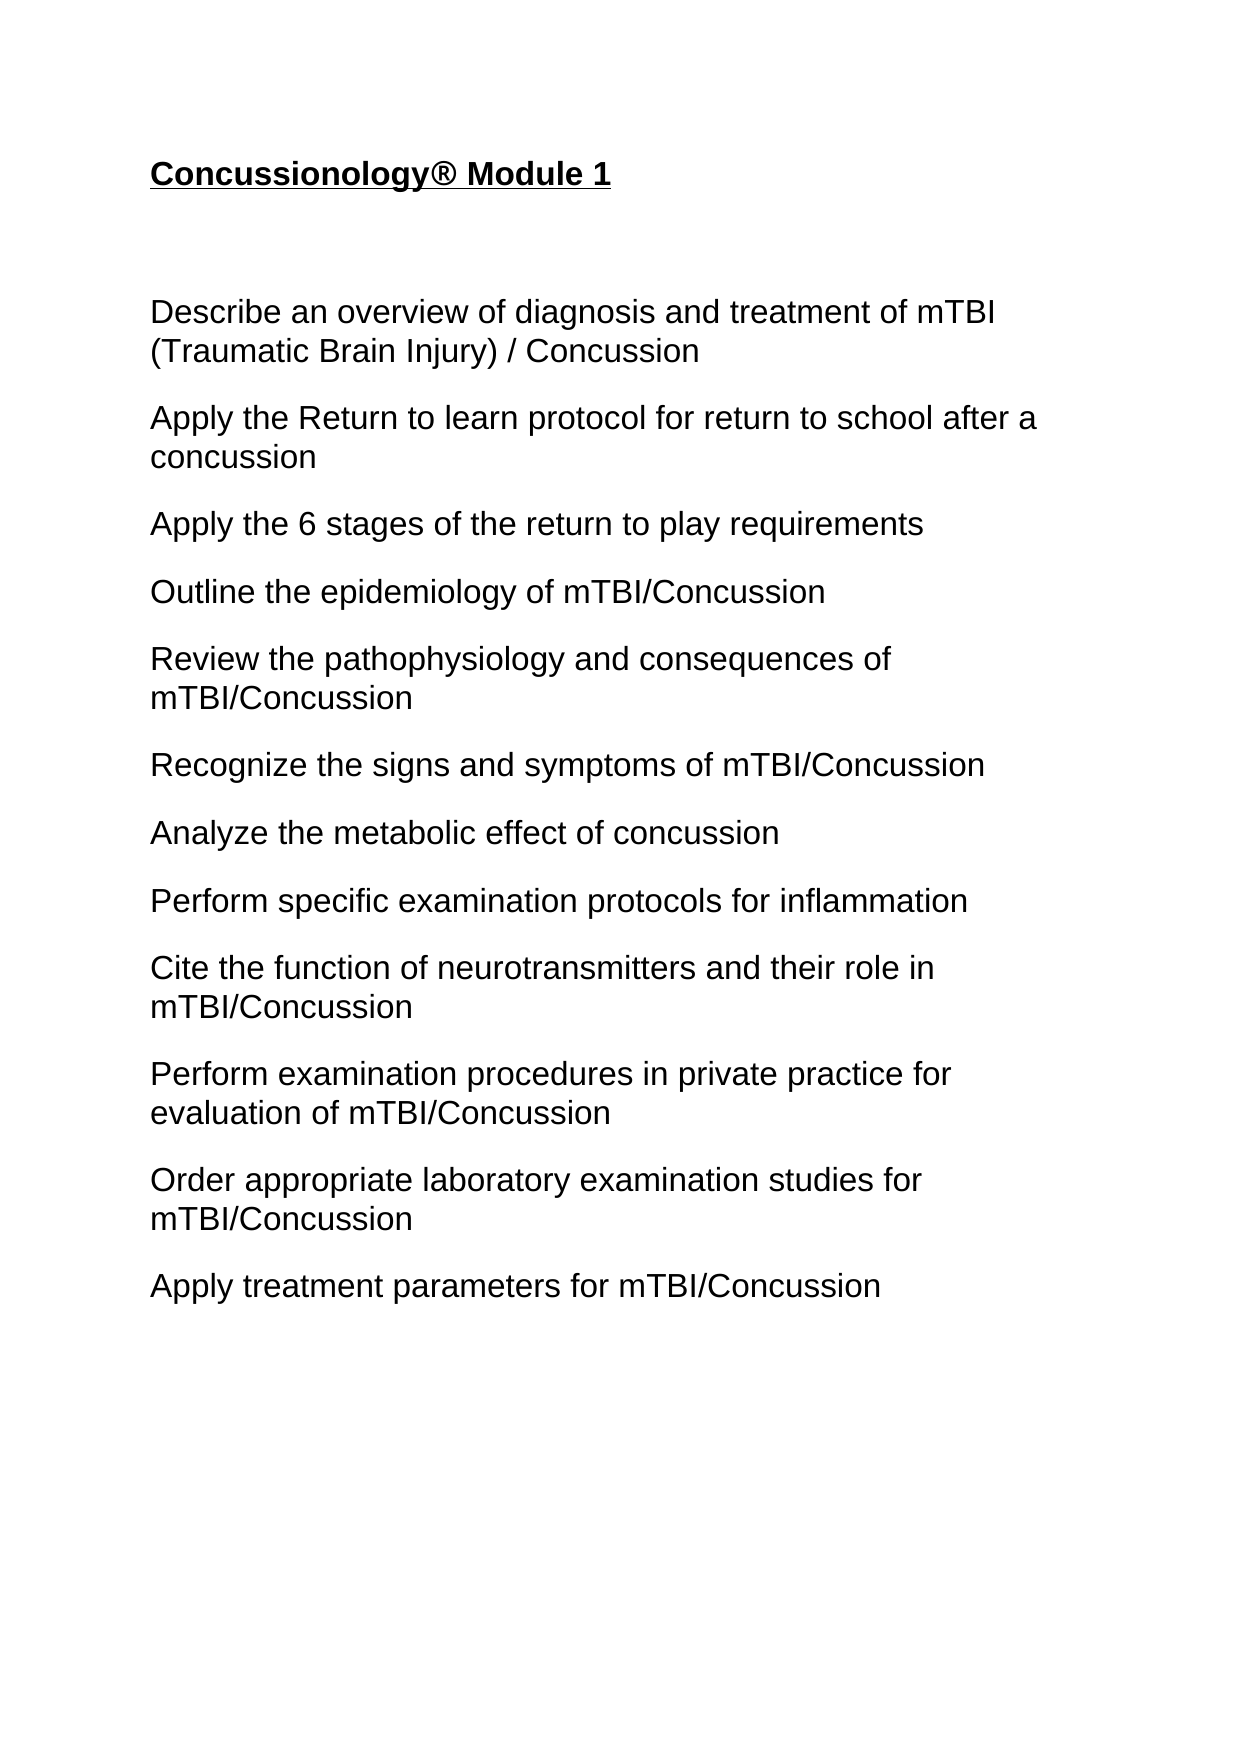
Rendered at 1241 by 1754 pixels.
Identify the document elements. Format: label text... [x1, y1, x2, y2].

text Cite the function of neurotransmitters and their role in mTBI/Concussion [150, 948, 1090, 1025]
text Recognize the signs and symptoms of mTBI/Concussion [150, 746, 1090, 784]
text Perform examination procedures in private practice for evaluation of mTBI/Concussion [150, 1054, 1090, 1131]
text Apply treatment parameters for mTBI/Concussion [150, 1266, 1090, 1305]
text Outline the epidemiology of mTBI/Concussion [150, 572, 1090, 610]
text Apply the Return to learn protocol for return to school after a concussion [150, 398, 1090, 475]
text Describe an overview of diagnosis and treatment of mTBI (Traumatic Brain Injury) / Concussion [150, 292, 1090, 369]
text Perform specific examination protocols for inflammation [150, 881, 1090, 919]
text Review the pathophysiology and consequences of mTBI/Concussion [150, 639, 1090, 716]
text Analyze the metabolic effect of concussion [150, 813, 1090, 852]
text Apply the 6 stages of the return to play requirements [150, 504, 1090, 543]
text Order appropriate laboratory examination studies for mTBI/Concussion [150, 1160, 1090, 1237]
text Concussionology® Module 1 [150, 150, 1090, 195]
